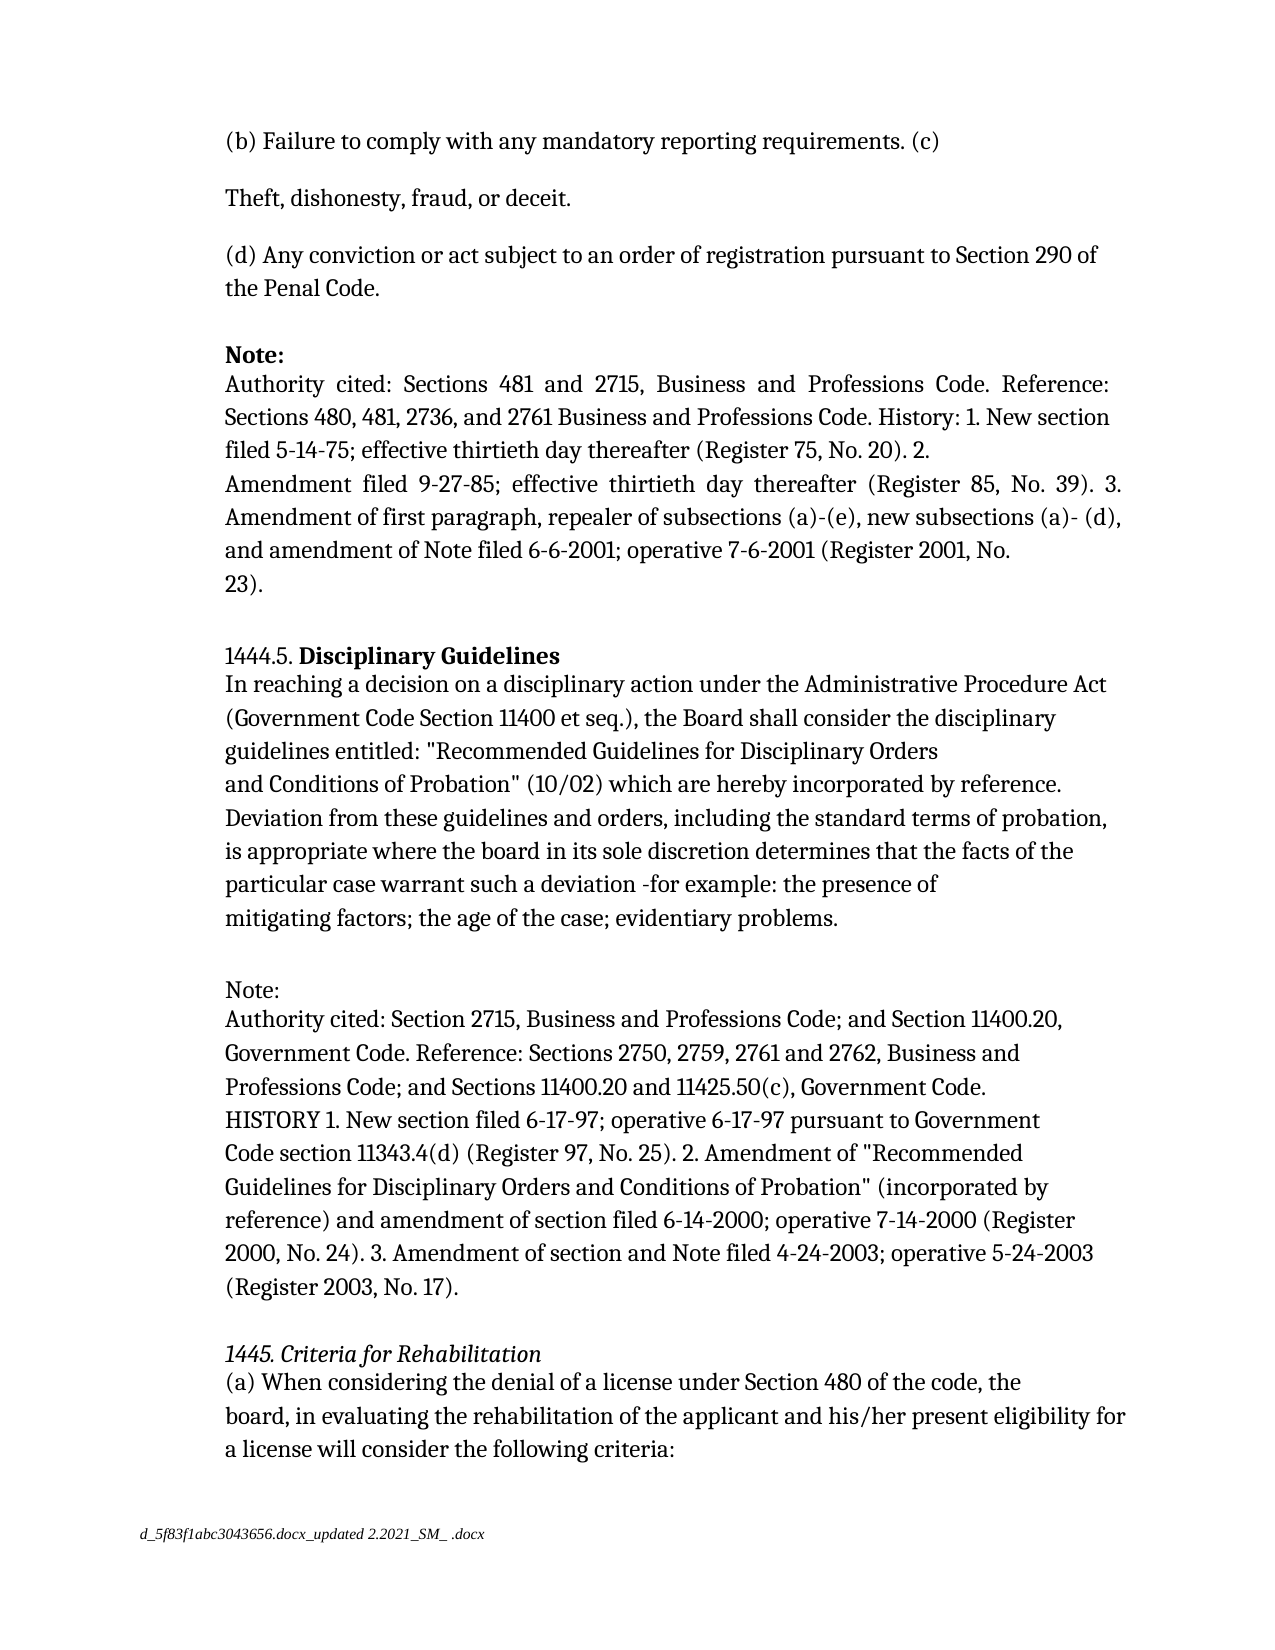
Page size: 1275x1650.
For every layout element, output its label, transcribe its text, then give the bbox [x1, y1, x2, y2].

text and Conditions of Probation" (10/02) which are hereby incorporated by reference. Deviation from these guidelines and orders, including the standard terms of probation, is appropriate where the board in its sole discretion determines that the facts of the particular case warrant such a deviation -for example: the presence of [225, 770, 1117, 899]
text 1445. Criteria for Rehabilitation [225, 1339, 1139, 1368]
text Note: [225, 341, 1139, 370]
text HISTORY 1. New section filed 6-17-97; operative 6-17-97 pursuant to Government [225, 1106, 1139, 1134]
text Professions Code; and Sections 11400.20 and 11425.50(c), Government Code. [225, 1073, 1139, 1101]
text (a) When considering the denial of a license under Section 480 of the code, the [225, 1368, 1139, 1397]
text Authority cited: Section 2715, Business and Professions Code; and Section 11400.20, Government Code. Reference: Sections 2750, 2759, 2761 and 2762, Business and [225, 1005, 1131, 1067]
text Guidelines for Disciplinary Orders and Conditions of Probation" (incorporated by reference) and amendment of section filed 6-14-2000; operative 7-14-2000 (Register 2000, No. 24). 3. Amendment of section and Note filed 4-24-2003; operative 5-24-2003 (Register 2003, No. 17). [225, 1173, 1096, 1301]
text 1444.5. Disciplinary Guidelines [225, 642, 1139, 670]
text (d) Any conviction or act subject to an order of registration pursuant to Section 290 of the Penal Code. [225, 241, 1121, 303]
text 23). [225, 570, 1139, 598]
text mitigating factors; the age of the case; evidentiary problems. [225, 904, 1139, 932]
text In reaching a decision on a disciplinary action under the Administrative Procedure Act (Government Code Section 11400 et seq.), the Board shall consider the disciplinary guidelines entitled: "Recommended Guidelines for Disciplinary Orders [225, 670, 1111, 766]
text Code section 11343.4(d) (Register 97, No. 25). 2. Amendment of "Recommended [225, 1139, 1139, 1168]
text board, in evaluating the rehabilitation of the applicant and his/her present eligibility for a license will consider the following criteria: [225, 1402, 1131, 1464]
text (b) Failure to comply with any mandatory reporting requirements. (c) Theft, dishonesty, fraud, or deceit. [225, 127, 942, 213]
text Note: [225, 976, 1139, 1005]
text Authority cited: Sections 481 and 2715, Business and Professions Code. Reference: Sections 480, 481, 2736, and 2761 Business and Professions Code. History: 1. New section filed 5-14-75; effective thirtieth day thereafter (Register 75, No. 20). 2. [225, 370, 1111, 465]
text Amendment filed 9-27-85; effective thirtieth day thereafter (Register 85, No. 39). 3. Amendment of first paragraph, repealer of subsections (a)-(e), new subsections (a)- (d), and amendment of Note filed 6-6-2001; operative 7-6-2001 (Register 2001, No. [225, 470, 1123, 565]
